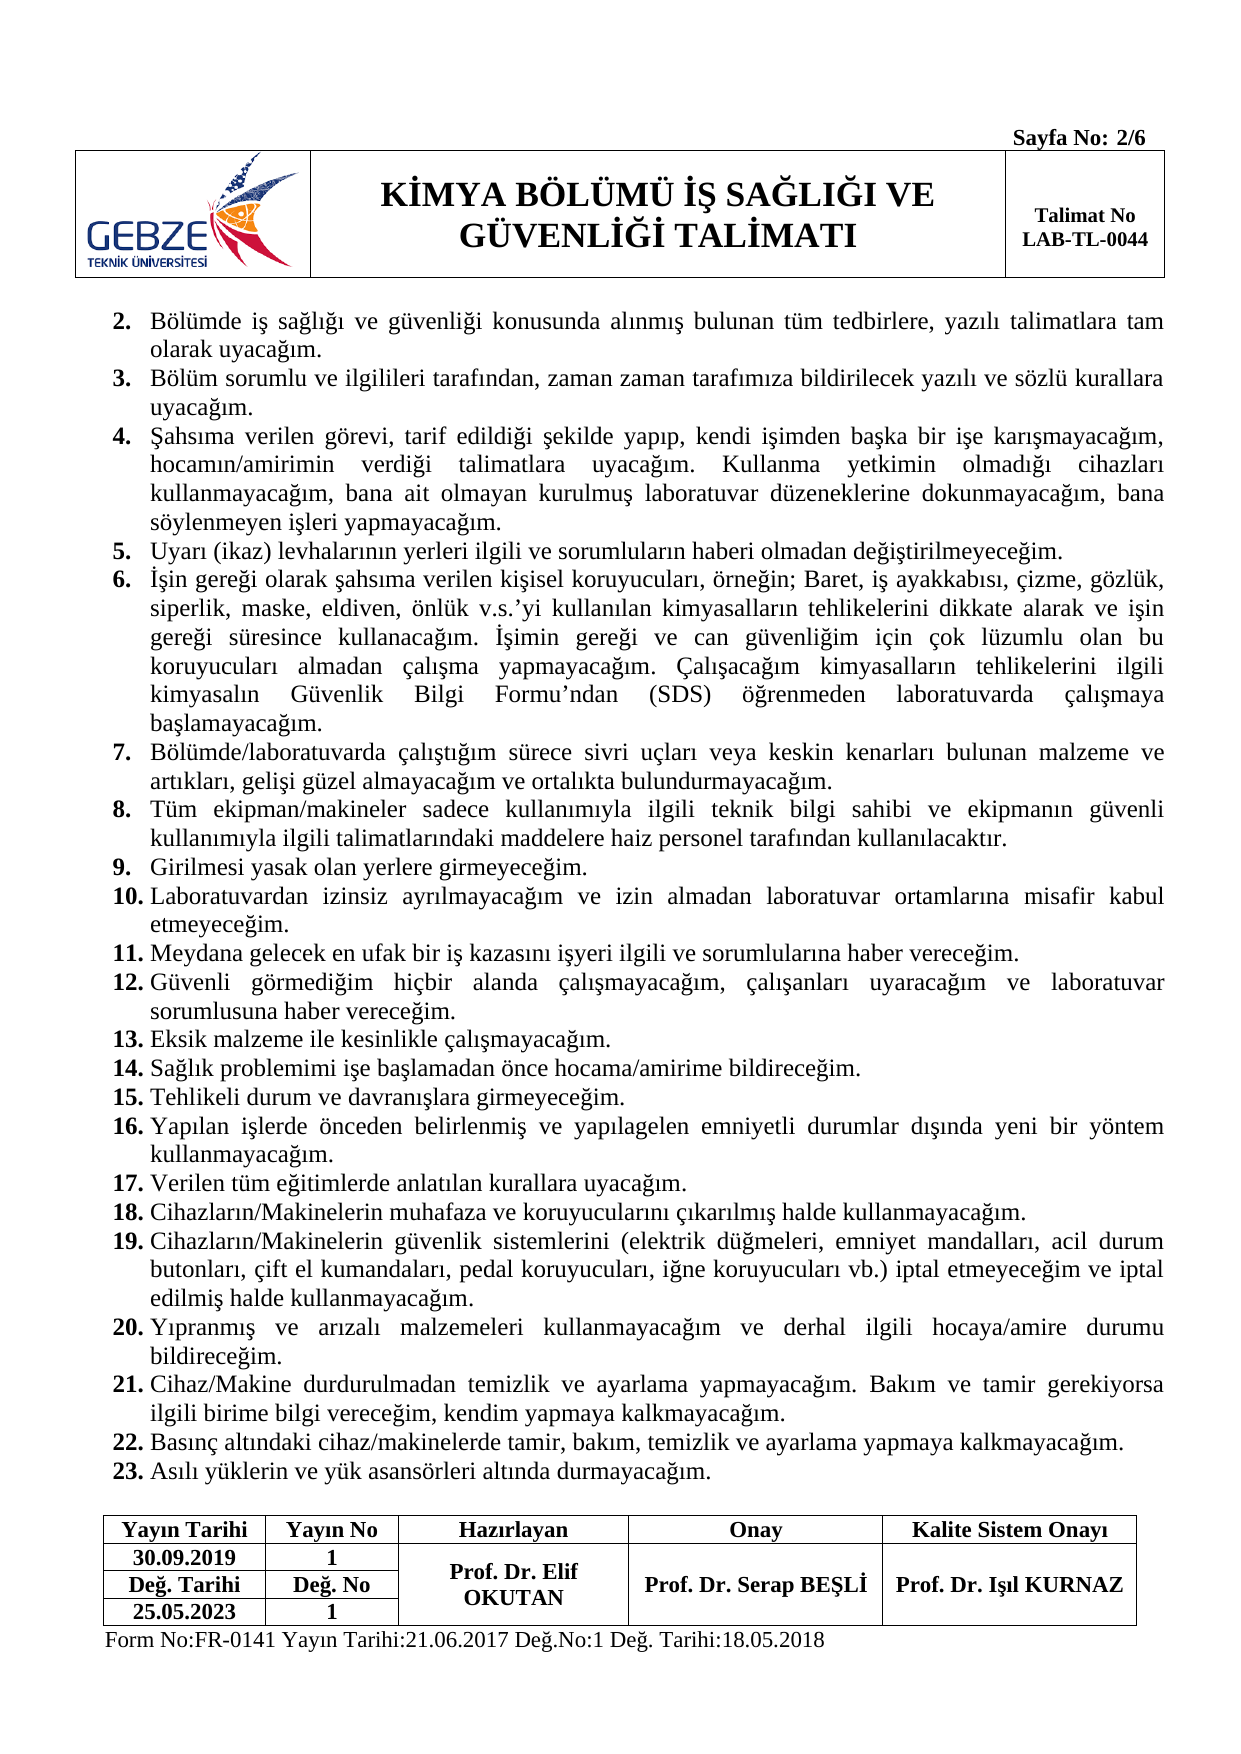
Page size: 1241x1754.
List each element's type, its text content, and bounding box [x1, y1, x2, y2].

list Girilmesi yasak olan yerlere girmeyeceğim. [112, 852, 1165, 881]
list Uyarı (ikaz) levhalarının yerleri ilgili ve sorumluların haberi olmadan değiştirilmeyeceğim. [112, 536, 1165, 564]
list Verilen tüm eğitimlerde anlatılan kurallara uyacağım. [112, 1168, 1165, 1197]
list Cihazların/Makinelerin güvenlik sistemlerini (elektrik düğmeleri, emniyet mandalları, acil durum butonları, çift el kumandaları, pedal koruyucuları, iğne koruyucuları vb.) iptal etmeyeceğim ve iptal edilmiş halde kullanmayacağım. [112, 1226, 1165, 1312]
list Cihaz/Makine durdurulmadan temizlik ve ayarlama yapmayacağım. Bakım ve tamir gerekiyorsa ilgili birime bilgi vereceğim, kendim yapmaya kalkmayacağım. [112, 1369, 1165, 1427]
list Güvenli görmediğim hiçbir alanda çalışmayacağım, çalışanları uyaracağım ve laboratuvar sorumlusuna haber vereceğim. [112, 967, 1165, 1024]
list Bölüm sorumlu ve ilgilileri tarafından, zaman zaman tarafımıza bildirilecek yazılı ve sözlü kurallara uyacağım. [112, 363, 1165, 421]
list Bölümde iş sağlığı ve güvenliği konusunda alınmış bulunan tüm tedbirlere, yazılı talimatlara tam olarak uyacağım. [112, 306, 1165, 363]
list Asılı yüklerin ve yük asansörleri altında durmayacağım. [112, 1456, 1165, 1484]
list Meydana gelecek en ufak bir iş kazasını işyeri ilgili ve sorumlularına haber vereceğim. [112, 938, 1165, 967]
list Basınç altındaki cihaz/makinelerde tamir, bakım, temizlik ve ayarlama yapmaya kalkmayacağım. [112, 1427, 1165, 1456]
list Laboratuvardan izinsiz ayrılmayacağım ve izin almadan laboratuvar ortamlarına misafir kabul etmeyeceğim. [112, 881, 1165, 938]
list Bölümde/laboratuvarda çalıştığım sürece sivri uçları veya keskin kenarları bulunan malzeme ve artıkları, gelişi güzel almayacağım ve ortalıkta bulundurmayacağım. [112, 737, 1165, 794]
list Yıpranmış ve arızalı malzemeleri kullanmayacağım ve derhal ilgili hocaya/amire durumu bildireceğim. [112, 1312, 1165, 1369]
picture [87, 151, 299, 267]
list İşin gereği olarak şahsıma verilen kişisel koruyucuları, örneğin; Baret, iş ayakkabısı, çizme, gözlük, siperlik, maske, eldiven, önlük v.s.’yi kullanılan kimyasalların tehlikelerini dikkate alarak ve işin gereği süresince kullanacağım. İşimin gereği ve can güvenliğim için çok lüzumlu olan bu koruyucuları almadan çalışma yapmayacağım. Çalışacağım kimyasalların tehlikelerini ilgili kimyasalın Güvenlik Bilgi Formu’ndan (SDS) öğrenmeden laboratuvarda çalışmaya başlamayacağım. [112, 564, 1165, 737]
list Eksik malzeme ile kesinlikle çalışmayacağım. [112, 1024, 1165, 1053]
list Şahsıma verilen görevi, tarif edildiği şekilde yapıp, kendi işimden başka bir işe karışmayacağım, hocamın/amirimin verdiği talimatlara uyacağım. Kullanma yetkimin olmadığı cihazları kullanmayacağım, bana ait olmayan kurulmuş laboratuvar düzeneklerine dokunmayacağım, bana söylenmeyen işleri yapmayacağım. [112, 421, 1165, 536]
list Yapılan işlerde önceden belirlenmiş ve yapılagelen emniyetli durumlar dışında yeni bir yöntem kullanmayacağım. [112, 1111, 1165, 1168]
list Sağlık problemimi işe başlamadan önce hocama/amirime bildireceğim. [112, 1053, 1165, 1082]
list Tehlikeli durum ve davranışlara girmeyeceğim. [112, 1082, 1165, 1111]
list Cihazların/Makinelerin muhafaza ve koruyucularını çıkarılmış halde kullanmayacağım. [112, 1197, 1165, 1226]
list Tüm ekipman/makineler sadece kullanımıyla ilgili teknik bilgi sahibi ve ekipmanın güvenli kullanımıyla ilgili talimatlarındaki maddelere haiz personel tarafından kullanılacaktır. [112, 794, 1165, 852]
